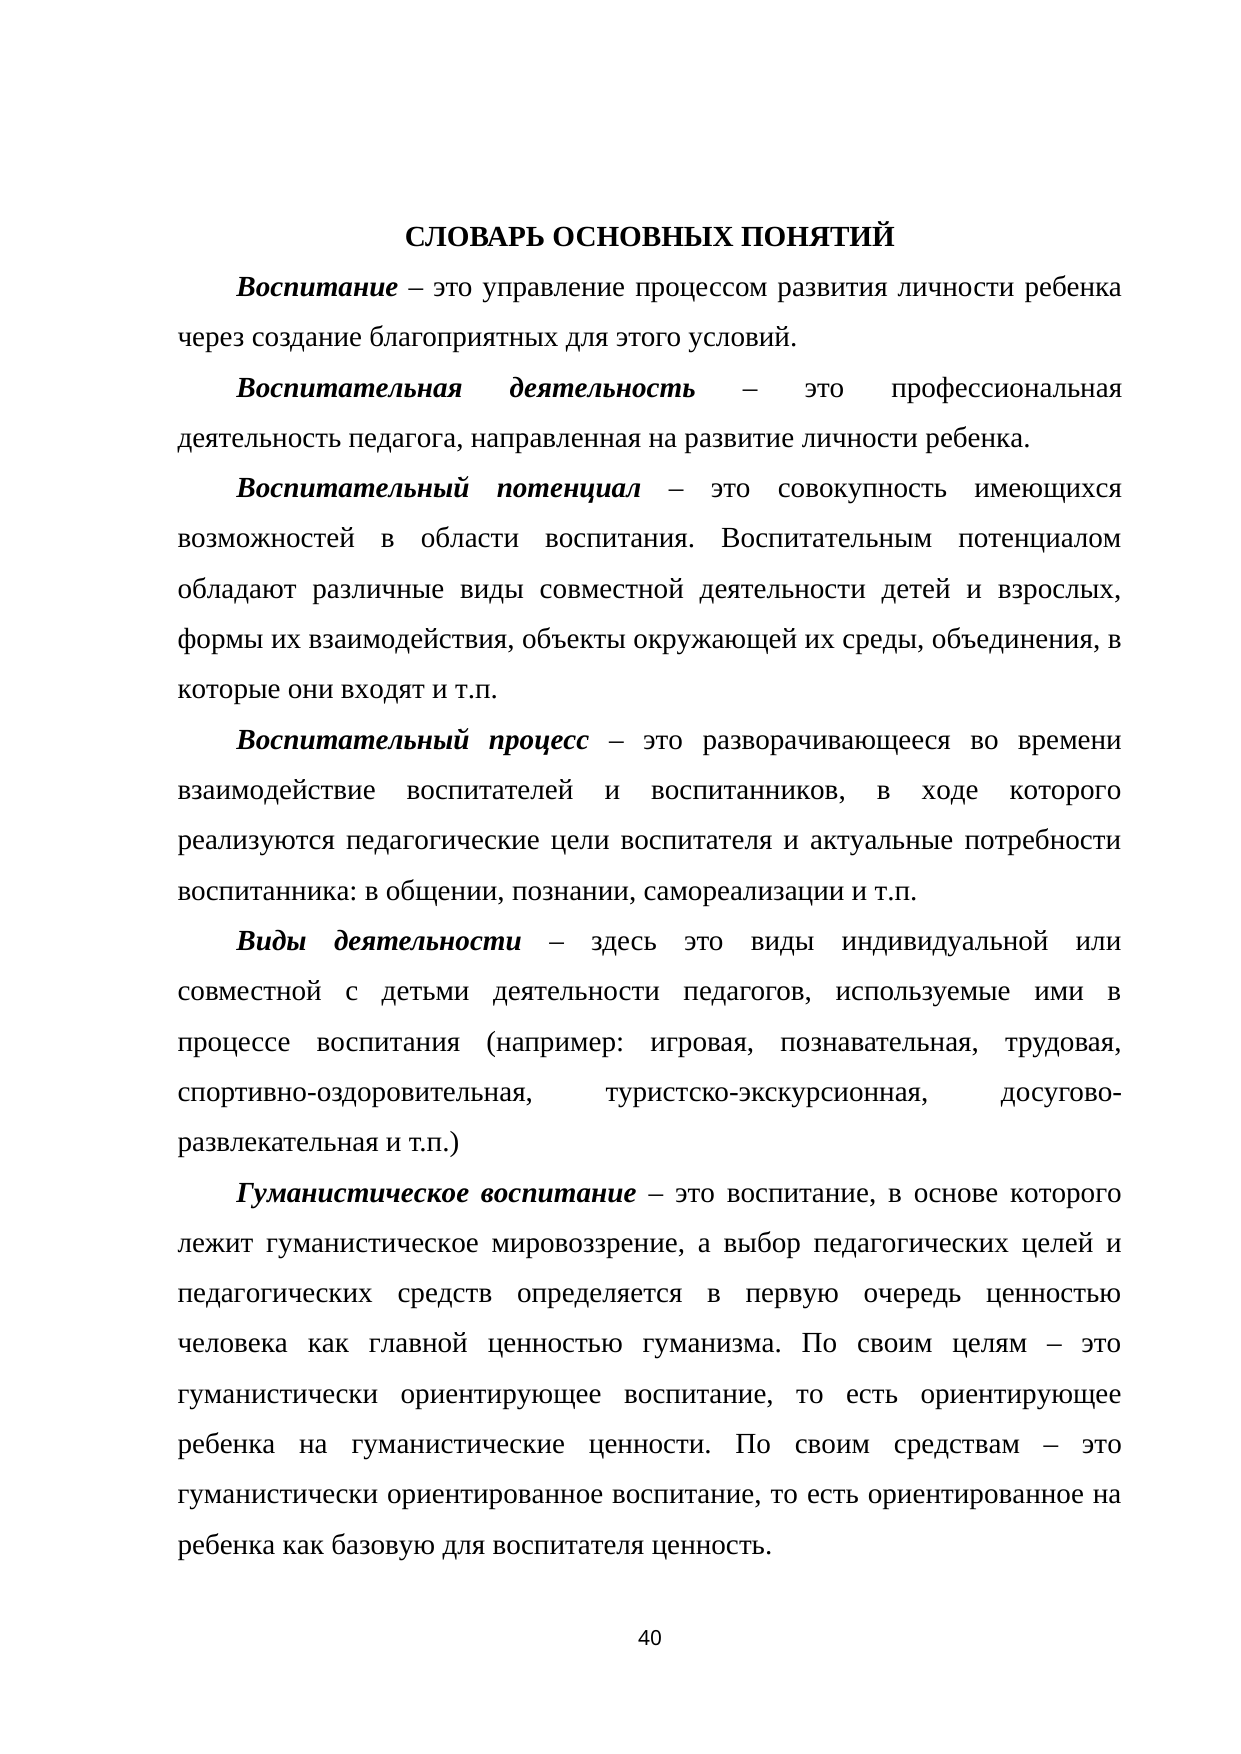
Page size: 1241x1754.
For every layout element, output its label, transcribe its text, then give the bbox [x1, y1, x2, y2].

text Воспитательный потенциал – это совокупность имеющихся возможностей в области воспитания. Воспитательным потенциалом обладают различные виды совместной деятельности детей и взрослых, формы их взаимодействия, объекты окружающей их среды, объединения, в которые они входят и т.п. [177, 470, 1122, 705]
list СЛОВАРЬ ОСНОВНЫХ ПОНЯТИЙ [177, 219, 1122, 252]
list Воспитание – это управление процессом развития личности ребенка через создание благоприятных для этого условий. [177, 269, 1122, 353]
text Воспитательный процесс – это разворачивающееся во времени взаимодействие воспитателей и воспитанников, в ходе которого реализуются педагогические цели воспитателя и актуальные потребности воспитанника: в общении, познании, самореализации и т.п. [177, 722, 1122, 906]
text Гуманистическое воспитание – это воспитание, в основе которого лежит гуманистическое мировоззрение, а выбор педагогических целей и педагогических средств определяется в первую очередь ценностью человека как главной ценностью гуманизма. По своим целям – это гуманистически ориентирующее воспитание, то есть ориентирующее ребенка на гуманистические ценности. По своим средствам – это гуманистически ориентированное воспитание, то есть ориентированное на ребенка как базовую для воспитателя ценность. [177, 1175, 1122, 1560]
text Воспитательная деятельность – это профессиональная деятельность педагога, направленная на развитие личности ребенка. [177, 370, 1122, 453]
list Виды деятельности – здесь это виды индивидуальной или совместной с детьми деятельности педагогов, используемые ими в процессе воспитания (например: игровая, познавательная, трудовая, спортивно-оздоровительная, туристско-экскурсионная, досугово-развлекательная и т.п.) [177, 923, 1122, 1158]
